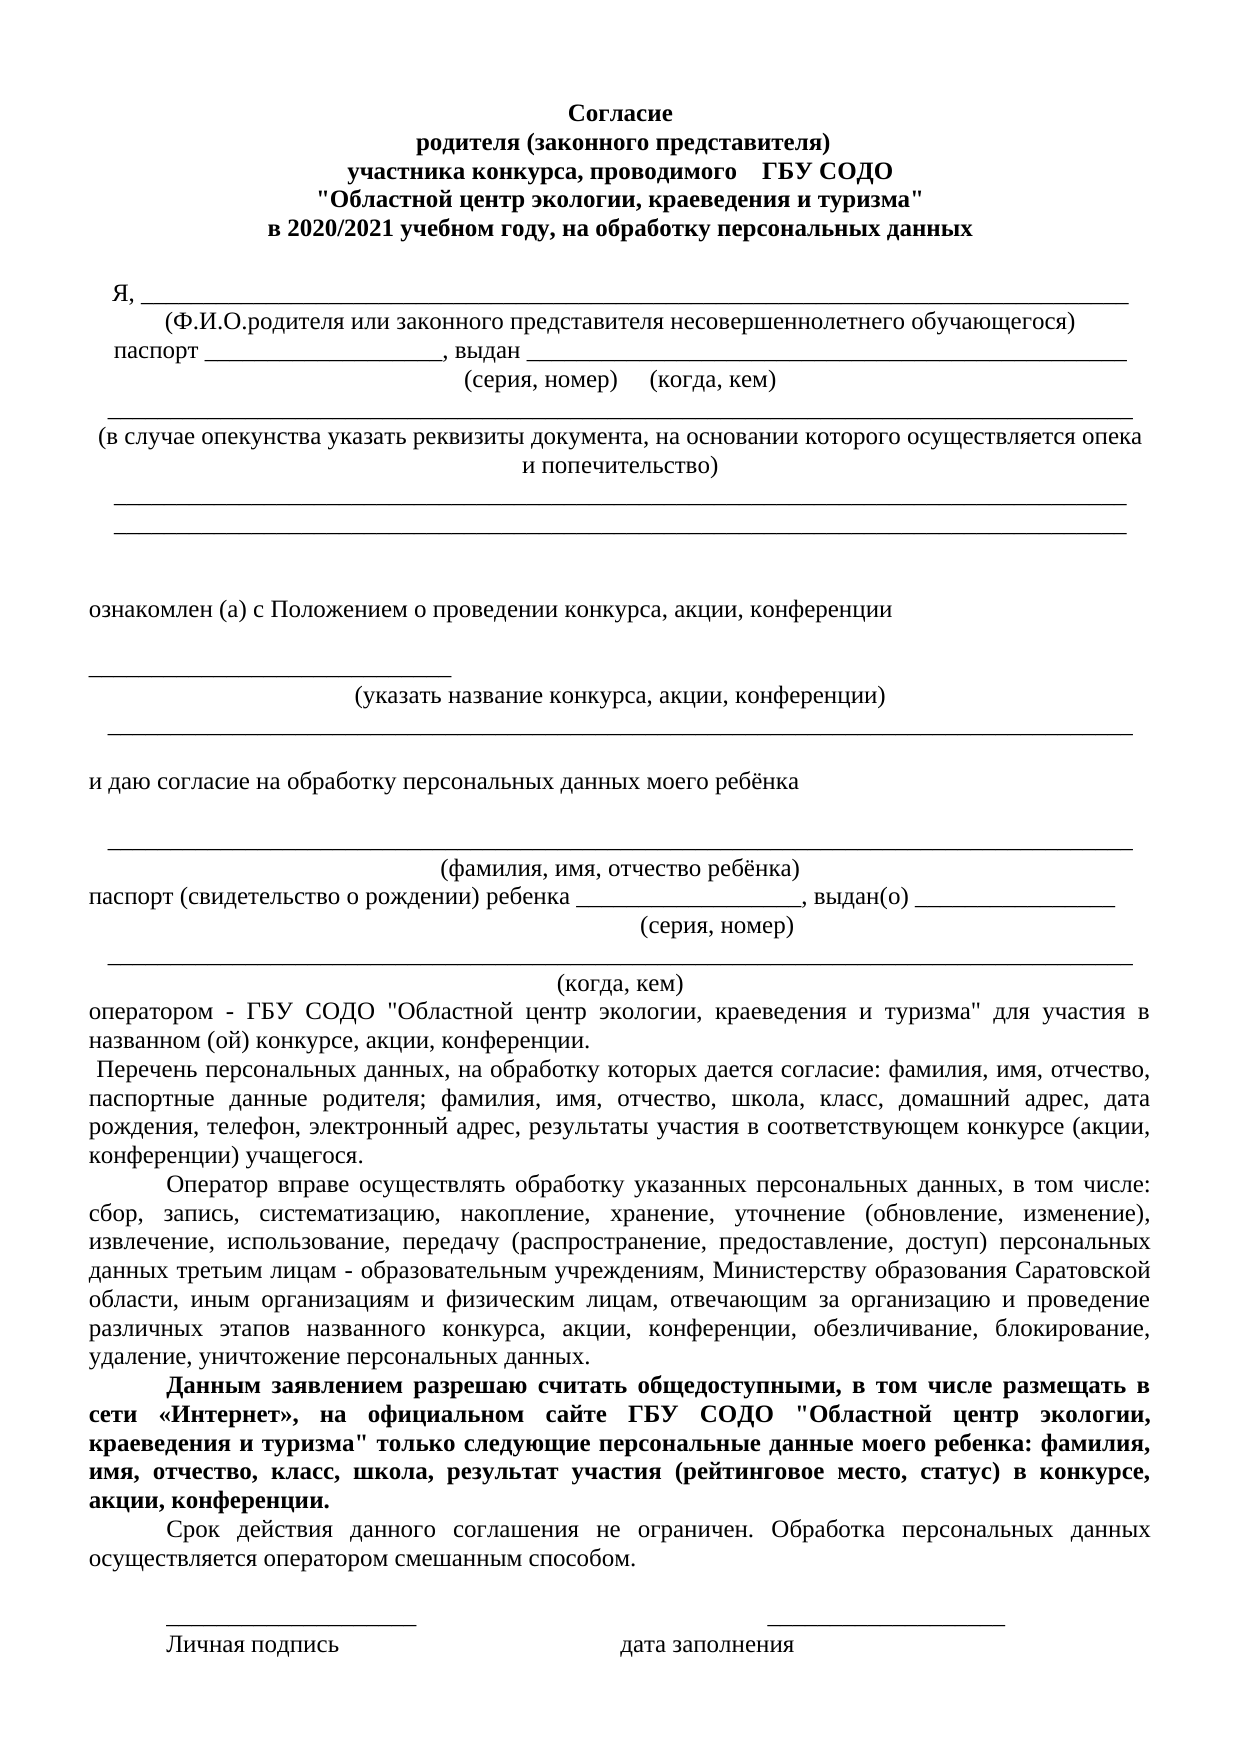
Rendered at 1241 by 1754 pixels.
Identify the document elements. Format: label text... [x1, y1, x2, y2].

text _________________________________________________________________________________ [88, 479, 1152, 508]
text Согласие [88, 98, 1152, 127]
text ____________________ ___________________ [88, 1600, 1152, 1629]
text паспорт ___________________, выдан ________________________________________________ [88, 335, 1152, 364]
text __________________________________________________________________________________ [88, 824, 1152, 853]
text Данным заявлением разрешаю считать общедоступными, в том числе размещать в сети «Интернет», на официальном сайте ГБУ СОДО "Областной центр экологии, краеведения и туризма" только следующие персональные данные моего ребенка: фамилия, имя, отчество, класс, школа, результат участия (рейтинговое место, статус) в конкурсе, акции, конференции. [88, 1370, 1152, 1514]
text Я, _______________________________________________________________________________ (Ф.И.О.родителя или законного представителя несовершеннолетнего обучающегося) [88, 278, 1152, 335]
text Оператор вправе осуществлять обработку указанных персональных данных, в том числе: сбор, запись, систематизацию, накопление, хранение, уточнение (обновление, изменение), извлечение, использование, передачу (распространение, предоставление, доступ) персональных данных третьим лицам - образовательным учреждениям, Министерству образования Саратовской области, иным организациям и физическим лицам, отвечающим за организацию и проведение различных этапов названного конкурса, акции, конференции, обезличивание, блокирование, удаление, уничтожение персональных данных. [88, 1169, 1152, 1370]
text __________________________________________________________________________________ [88, 709, 1152, 738]
text _________________________________________________________________________________ [88, 508, 1152, 536]
text __________________________________________________________________________________ [88, 939, 1152, 968]
text (серия, номер) (когда, кем) [88, 364, 1152, 393]
text ознакомлен (а) с Положением о проведении конкурса, акции, конференции [88, 594, 1152, 623]
text паспорт (свидетельство о рождении) ребенка __________________, выдан(о) ________________ [88, 881, 1152, 910]
text (когда, кем) [88, 968, 1152, 996]
text (серия, номер) [88, 910, 1152, 939]
text (указать название конкурса, акции, конференции) [88, 680, 1152, 709]
text "Областной центр экологии, краеведения и туризма" в 2020/2021 учебном году, на обработку персональных данных [88, 184, 1152, 278]
text (фамилия, имя, отчество ребёнка) [88, 853, 1152, 881]
text Перечень персональных данных, на обработку которых дается согласие: фамилия, имя, отчество, паспортные данные родителя; фамилия, имя, отчество, школа, класс, домашний адрес, дата рождения, телефон, электронный адрес, результаты участия в соответствующем конкурсе (акции, конференции) учащегося. [88, 1054, 1152, 1169]
text _____________________________ [88, 651, 1152, 680]
text оператором - ГБУ СОДО "Областной центр экологии, краеведения и туризма" для участия в названном (ой) конкурсе, акции, конференции. [88, 996, 1152, 1054]
text __________________________________________________________________________________ [88, 393, 1152, 421]
text родителя (законного представителя) участника конкурса, проводимого ГБУ СОДО [88, 127, 1152, 184]
text Срок действия данного соглашения не ограничен. Обработка персональных данных осуществляется оператором смешанным способом. [88, 1514, 1152, 1571]
text Личная подпись дата заполнения [88, 1629, 1152, 1658]
text (в случае опекунства указать реквизиты документа, на основании которого осуществляется опека и попечительство) [88, 421, 1152, 479]
text и даю согласие на обработку персональных данных моего ребёнка [88, 766, 1152, 795]
